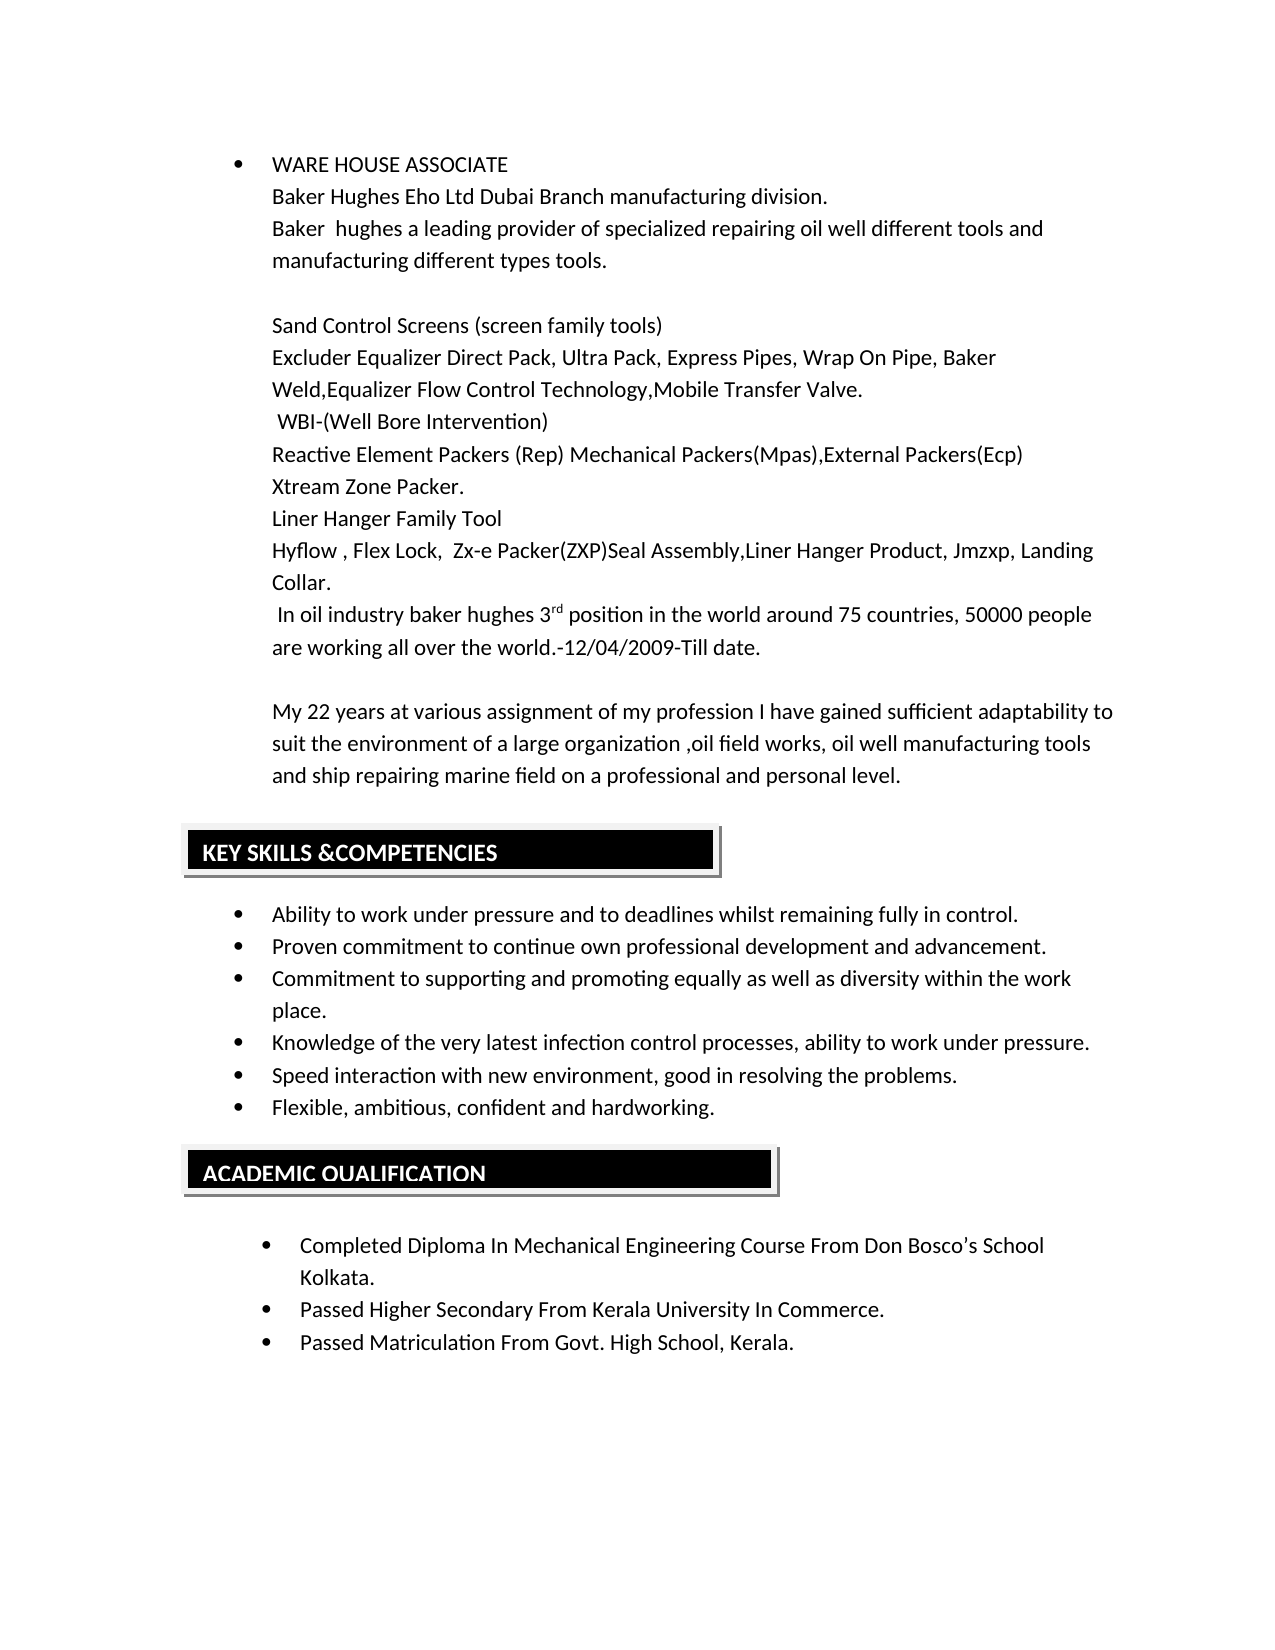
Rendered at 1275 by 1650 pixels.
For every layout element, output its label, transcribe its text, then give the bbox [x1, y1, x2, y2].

list Passed Matriculation From Govt. High School, Kerala. [262, 1328, 1125, 1356]
list Xtream Zone Packer. [272, 472, 1125, 500]
list Sand Control Screens (screen family tools) [272, 311, 1125, 339]
list Proven commitment to continue own professional development and advancement. [234, 932, 1125, 960]
list Baker hughes a leading provider of specialized repairing oil well different tools and manufacturing different types tools. [272, 214, 1125, 274]
list Reactive Element Packers (Rep) Mechanical Packers(Mpas),External Packers(Ecp) [272, 440, 1125, 468]
list My 22 years at various assignment of my profession I have gained sufficient adaptability to suit the environment of a large organization ,oil field works, oil well manufacturing tools and ship repairing marine field on a professional and personal level. [272, 697, 1125, 789]
list Commitment to supporting and promoting equally as well as diversity within the work place. [234, 964, 1125, 1024]
list WBI-(Well Bore Intervention) [272, 407, 1125, 436]
list Speed interaction with new environment, good in resolving the problems. [234, 1061, 1125, 1089]
list Liner Hanger Family Tool [272, 504, 1125, 532]
list Flexible, ambitious, confident and hardworking. [234, 1093, 1125, 1121]
list WARE HOUSE ASSOCIATE [234, 150, 1125, 178]
list Ability to work under pressure and to deadlines whilst remaining fully in control. [234, 900, 1125, 928]
list Knowledge of the very latest infection control processes, ability to work under pressure. [234, 1028, 1125, 1057]
list Hyflow , Flex Lock, Zx-e Packer(ZXP)Seal Assembly,Liner Hanger Product, Jmzxp, Landing Collar. [272, 536, 1125, 596]
list Excluder Equalizer Direct Pack, Ultra Pack, Express Pipes, Wrap On Pipe, Baker Weld,Equalizer Flow Control Technology,Mobile Transfer Valve. [272, 343, 1125, 403]
list Baker Hughes Eho Ltd Dubai Branch manufacturing division. [272, 182, 1125, 210]
list Completed Diploma In Mechanical Engineering Course From Don Bosco’s School Kolkata. [262, 1231, 1125, 1291]
list Passed Higher Secondary From Kerala University In Commerce. [262, 1296, 1125, 1323]
list In oil industry baker hughes 3rd position in the world around 75 countries, 50000 people are working all over the world.-12/04/2009-Till date. [272, 601, 1125, 661]
